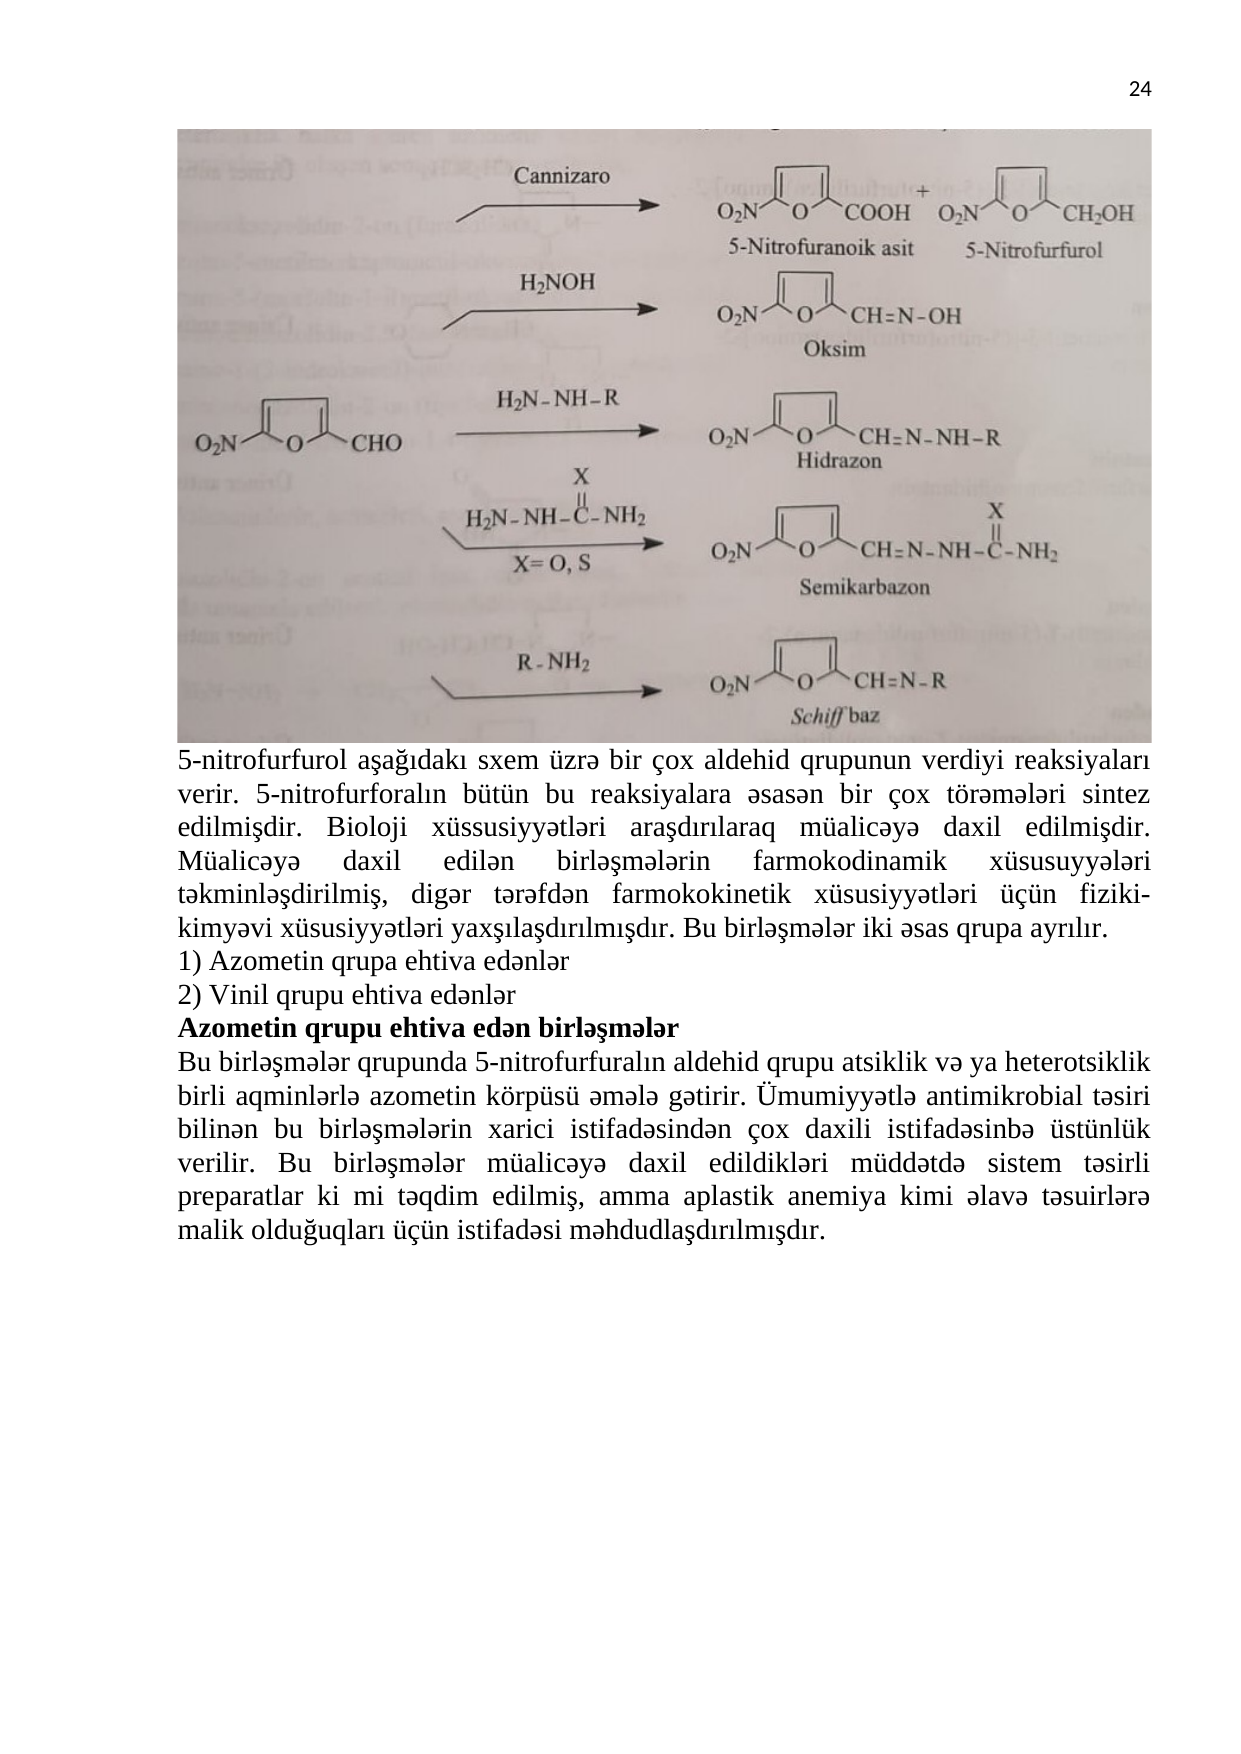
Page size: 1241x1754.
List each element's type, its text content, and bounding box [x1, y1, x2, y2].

text 5-nitrofurfurol aşağıdakı sxem üzrə bir çox aldehid qrupunun verdiyi reaksiyaları verir. 5-nitrofurforalın bütün bu reaksiyalara əsasən bir çox törəmələri sintez edilmişdir. Bioloji xüssusiyyətləri araşdırılaraq müalicəyə daxil edilmişdir. Müalicəyə daxil edilən birləşmələrin farmokodinamik xüsusuyyələri təkminləşdirilmiş, digər tərəfdən farmokokinetik xüsusiyyətləri üçün fiziki-kimyəvi xüsusiyyətləri yaxşılaşdırılmışdır. Bu birləşmələr iki əsas qrupa ayrılır. [177, 743, 1152, 943]
text Bu birləşmələr qrupunda 5-nitrofurfuralın aldehid qrupu atsiklik və ya heterotsiklik birli aqminlərlə azometin körpüsü əmələ gətirir. Ümumiyyətlə antimikrobial təsiri bilinən bu birləşmələrin xarici istifadəsindən çox daxili istifadəsinbə üstünlük verilir. Bu birləşmələr müalicəyə daxil edildikləri müddətdə sistem təsirli preparatlar ki mi təqdim edilmiş, amma aplastik anemiya kimi əlavə təsuirlərə malik olduğuqları üçün istifadəsi məhdudlaşdırılmışdır. [177, 1044, 1152, 1245]
picture [177, 129, 1152, 743]
text 1) Azometin qrupa ehtiva edənlər [177, 943, 1152, 977]
text 2) Vinil qrupu ehtiva edənlər [177, 977, 1152, 1011]
text Azometin qrupu ehtiva edən birləşmələr [177, 1011, 1152, 1044]
